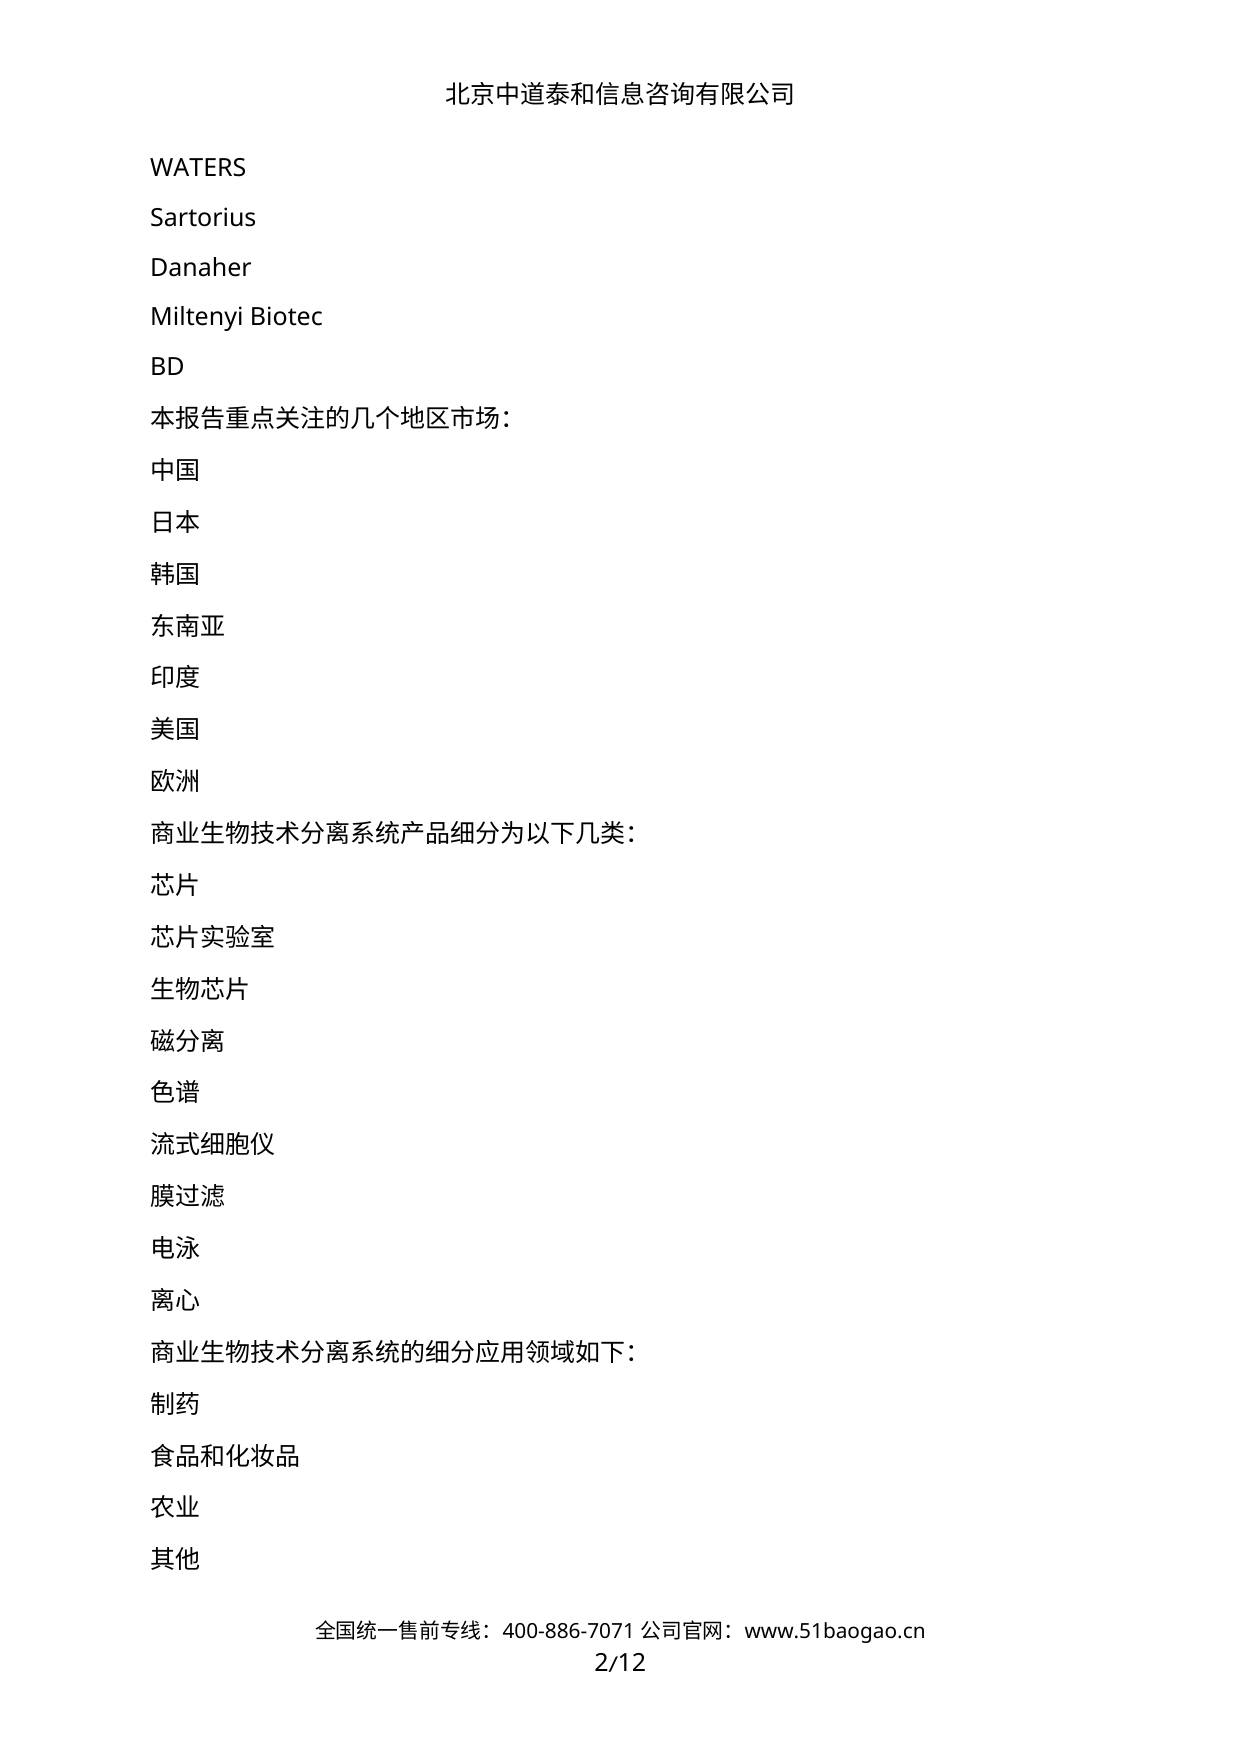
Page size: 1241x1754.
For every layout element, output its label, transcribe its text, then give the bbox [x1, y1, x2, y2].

text 农业 [150, 1488, 1090, 1524]
text 生物芯片 [150, 969, 1090, 1005]
text 色谱 [150, 1073, 1090, 1109]
text 膜过滤 [150, 1177, 1090, 1213]
text Sartorius [150, 200, 1090, 234]
text 中国 [150, 450, 1090, 487]
text 商业生物技术分离系统产品细分为以下几类： [150, 813, 1090, 850]
text 离心 [150, 1280, 1090, 1317]
text Miltenyi Biotec [150, 299, 1090, 333]
text 印度 [150, 658, 1090, 694]
text 芯片 [150, 865, 1090, 902]
text Danaher [150, 249, 1090, 283]
text WATERS [150, 150, 1090, 184]
text 美国 [150, 710, 1090, 746]
text 欧洲 [150, 762, 1090, 798]
text 本报告重点关注的几个地区市场： [150, 398, 1090, 435]
text 芯片实验室 [150, 917, 1090, 953]
text 其他 [150, 1540, 1090, 1576]
text 食品和化妆品 [150, 1436, 1090, 1472]
text 东南亚 [150, 606, 1090, 642]
text 商业生物技术分离系统的细分应用领域如下： [150, 1332, 1090, 1368]
text 磁分离 [150, 1021, 1090, 1057]
text 电泳 [150, 1228, 1090, 1265]
text 韩国 [150, 554, 1090, 590]
text 制药 [150, 1384, 1090, 1420]
text 流式细胞仪 [150, 1125, 1090, 1161]
text BD [150, 349, 1090, 383]
text 日本 [150, 502, 1090, 538]
